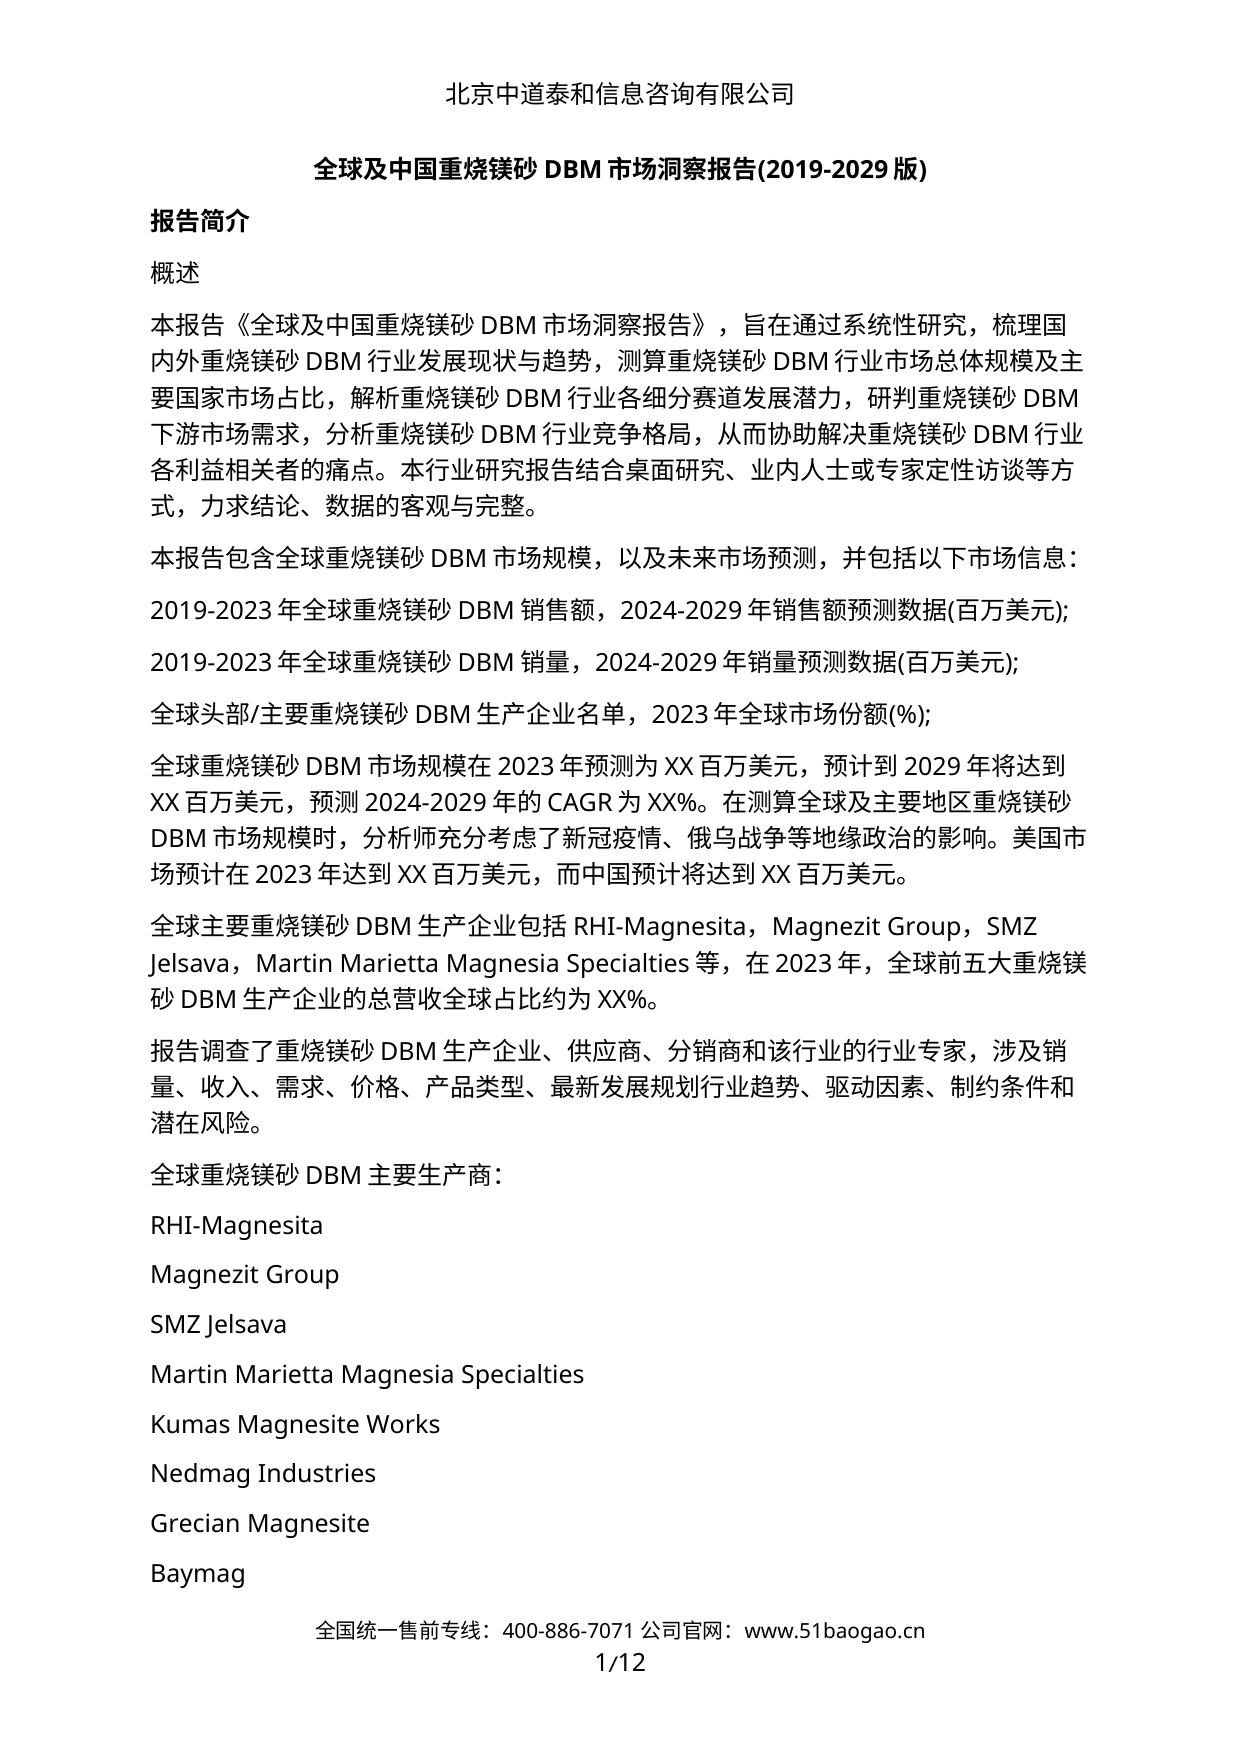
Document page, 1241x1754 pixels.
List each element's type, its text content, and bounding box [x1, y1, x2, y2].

text 全球主要重烧镁砂DBM生产企业包括 RHI-Magnesita，Magnezit Group，SMZ Jelsava，Martin Marietta Magnesia Specialties等，在2023年，全球前五大重烧镁砂DBM生产企业的总营收全球占比约为XX%。 [150, 907, 1090, 1016]
text Kumas Magnesite Works [150, 1406, 1090, 1440]
text 全球头部/主要重烧镁砂DBM生产企业名单，2023年全球市场份额(%); [150, 694, 1090, 731]
text RHI-Magnesita [150, 1207, 1090, 1242]
text 全球重烧镁砂DBM市场规模在2023年预测为XX百万美元，预计到2029年将达到XX百万美元，预测2024-2029年的CAGR为XX%。在测算全球及主要地区重烧镁砂DBM市场规模时，分析师充分考虑了新冠疫情、俄乌战争等地缘政治的影响。美国市场预计在2023年达到XX百万美元，而中国预计将达到XX百万美元。 [150, 746, 1090, 891]
text 全球及中国重烧镁砂DBM市场洞察报告(2019-2029版) [150, 150, 1090, 186]
text SMZ Jelsava [150, 1307, 1090, 1341]
text Magnezit Group [150, 1257, 1090, 1291]
text Grecian Magnesite [150, 1506, 1090, 1540]
text 2019-2023年全球重烧镁砂DBM销量，2024-2029年销量预测数据(百万美元); [150, 642, 1090, 679]
text 概述 [150, 254, 1090, 290]
text 本报告包含全球重烧镁砂DBM市场规模，以及未来市场预测，并包括以下市场信息： [150, 539, 1090, 575]
text Nedmag Industries [150, 1456, 1090, 1490]
text 本报告《全球及中国重烧镁砂DBM市场洞察报告》，旨在通过系统性研究，梳理国内外重烧镁砂DBM行业发展现状与趋势，测算重烧镁砂DBM行业市场总体规模及主要国家市场占比，解析重烧镁砂DBM行业各细分赛道发展潜力，研判重烧镁砂DBM下游市场需求，分析重烧镁砂DBM行业竞争格局，从而协助解决重烧镁砂DBM行业各利益相关者的痛点。本行业研究报告结合桌面研究、业内人士或专家定性访谈等方式，力求结论、数据的客观与完整。 [150, 306, 1090, 523]
text Baymag [150, 1555, 1090, 1589]
text 全球重烧镁砂DBM主要生产商： [150, 1156, 1090, 1192]
text 报告调查了重烧镁砂DBM生产企业、供应商、分销商和该行业的行业专家，涉及销量、收入、需求、价格、产品类型、最新发展规划行业趋势、驱动因素、制约条件和潜在风险。 [150, 1031, 1090, 1140]
text 报告简介 [150, 202, 1090, 238]
text 2019-2023年全球重烧镁砂DBM销售额，2024-2029年销售额预测数据(百万美元); [150, 591, 1090, 627]
text Martin Marietta Magnesia Specialties [150, 1357, 1090, 1391]
